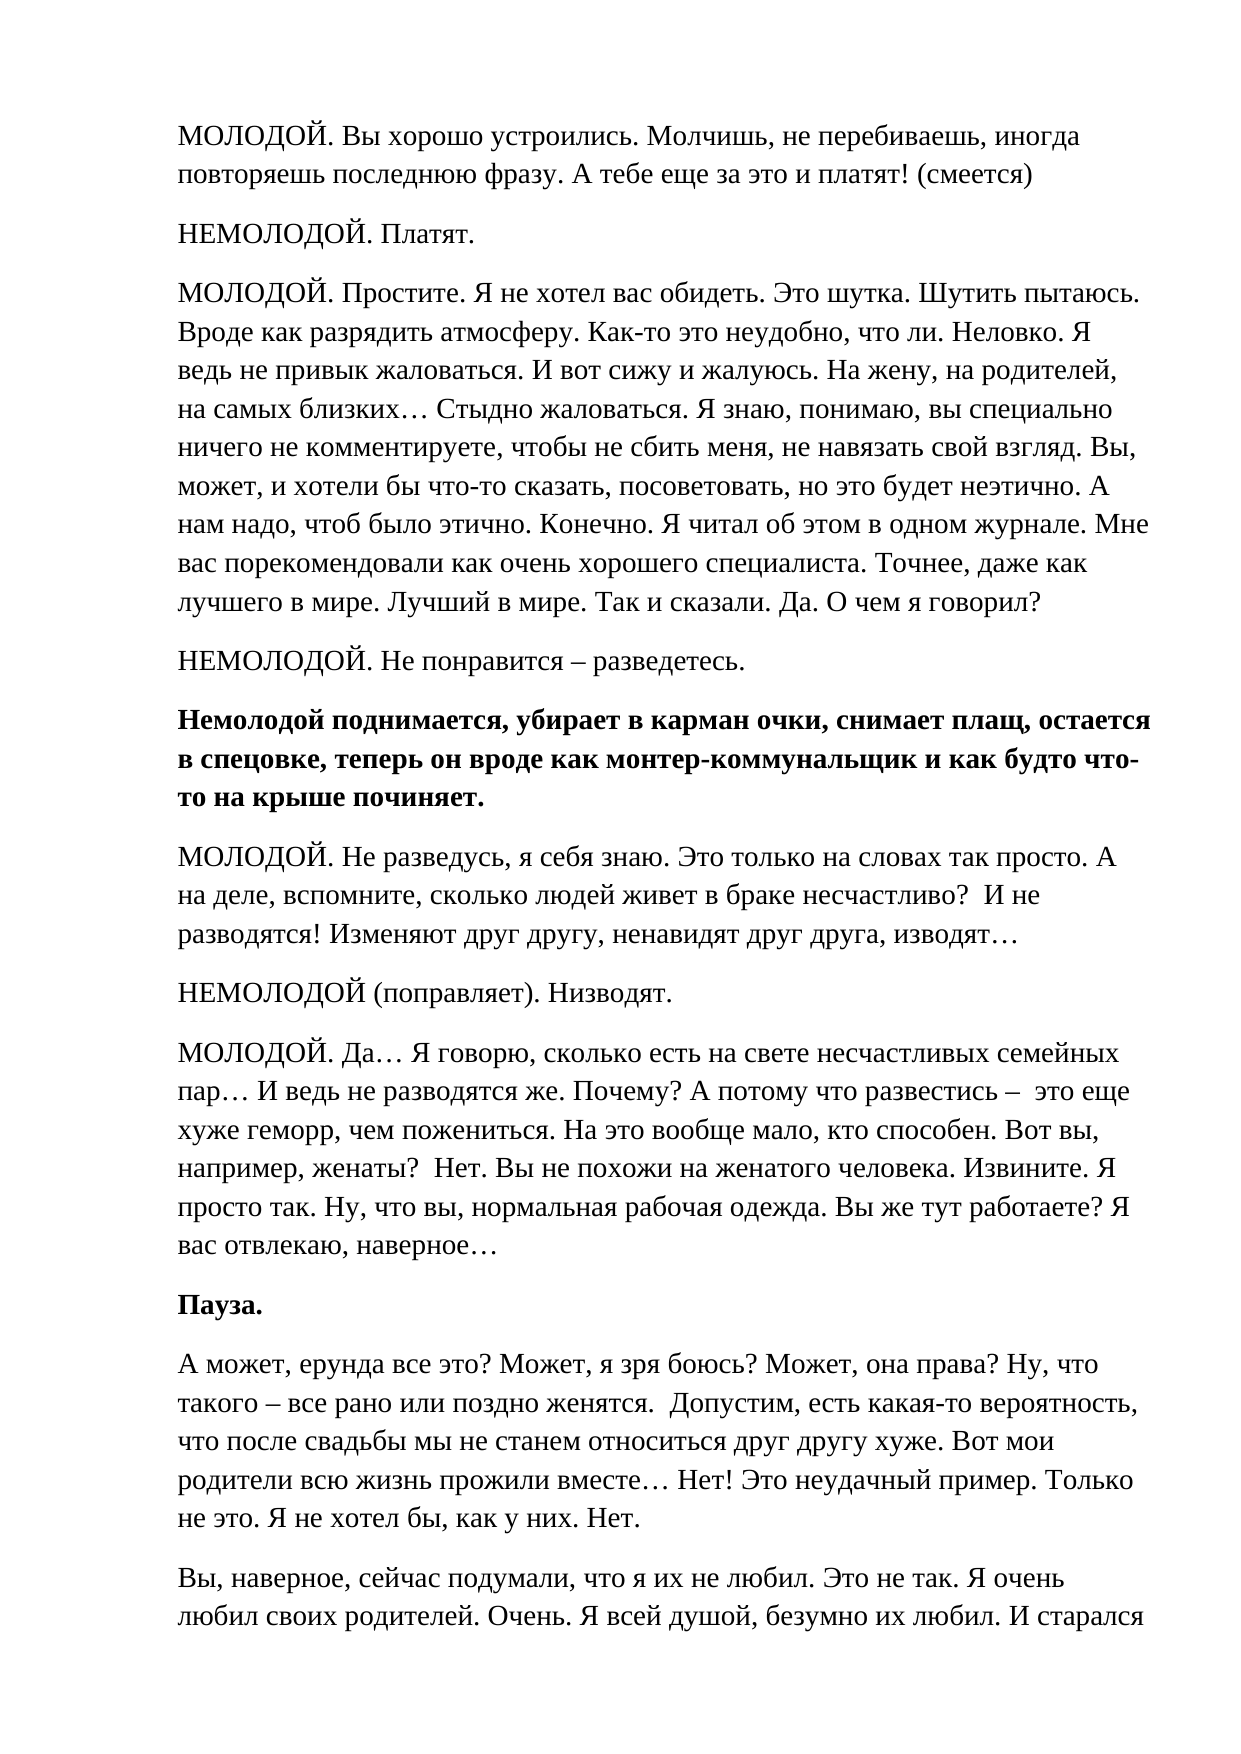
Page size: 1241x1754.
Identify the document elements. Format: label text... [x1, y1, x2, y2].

text НЕМОЛОДОЙ (поправляет). Низводят. [177, 975, 1152, 1009]
text МОЛОДОЙ. Вы хорошо устроились. Молчишь, не перебиваешь, иногда повторяешь последнюю фразу. А тебе еще за это и платят! (смеется) [177, 118, 1152, 190]
text НЕМОЛОДОЙ. Не понравится – разведетесь. [177, 643, 1152, 677]
text Немолодой поднимается, убирает в карман очки, снимает плащ, остается в спецовке, теперь он вроде как монтер-коммунальщик и как будто что-то на крыше починяет. [177, 702, 1152, 813]
text Пауза. [177, 1287, 1152, 1320]
text А может, ерунда все это? Может, я зря боюсь? Может, она права? Ну, что такого – все рано или поздно женятся. Допустим, есть какая-то вероятность, что после свадьбы мы не станем относиться друг другу хуже. Вот мои родители всю жизнь прожили вместе… Нет! Это неудачный пример. Только не это. Я не хотел бы, как у них. Нет. [177, 1346, 1152, 1534]
text НЕМОЛОДОЙ. Платят. [177, 216, 1152, 249]
text МОЛОДОЙ. Да… Я говорю, сколько есть на свете несчастливых семейных пар… И ведь не разводятся же. Почему? А потому что развестись – это еще хуже геморр, чем пожениться. На это вообще мало, кто способен. Вот вы, например, женаты? Нет. Вы не похожи на женатого человека. Извините. Я просто так. Ну, что вы, нормальная рабочая одежда. Вы же тут работаете? Я вас отвлекаю, наверное… [177, 1035, 1152, 1261]
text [177, 1560, 1152, 1632]
text МОЛОДОЙ. Не разведусь, я себя знаю. Это только на словах так просто. А на деле, вспомните, сколько людей живет в браке несчастливо? И не разводятся! Изменяют друг другу, ненавидят друг друга, изводят… [177, 839, 1152, 949]
text МОЛОДОЙ. Простите. Я не хотел вас обидеть. Это шутка. Шутить пытаюсь. Вроде как разрядить атмосферу. Как-то это неудобно, что ли. Неловко. Я ведь не привык жаловаться. И вот сижу и жалуюсь. На жену, на родителей, на самых близких… Стыдно жаловаться. Я знаю, понимаю, вы специально ничего не комментируете, чтобы не сбить меня, не навязать свой взгляд. Вы, может, и хотели бы что-то сказать, посоветовать, но это будет неэтично. А нам надо, чтоб было этично. Конечно. Я читал об этом в одном журнале. Мне вас порекомендовали как очень хорошего специалиста. Точнее, даже как лучшего в мире. Лучший в мире. Так и сказали. Да. О чем я говорил? [177, 275, 1152, 617]
